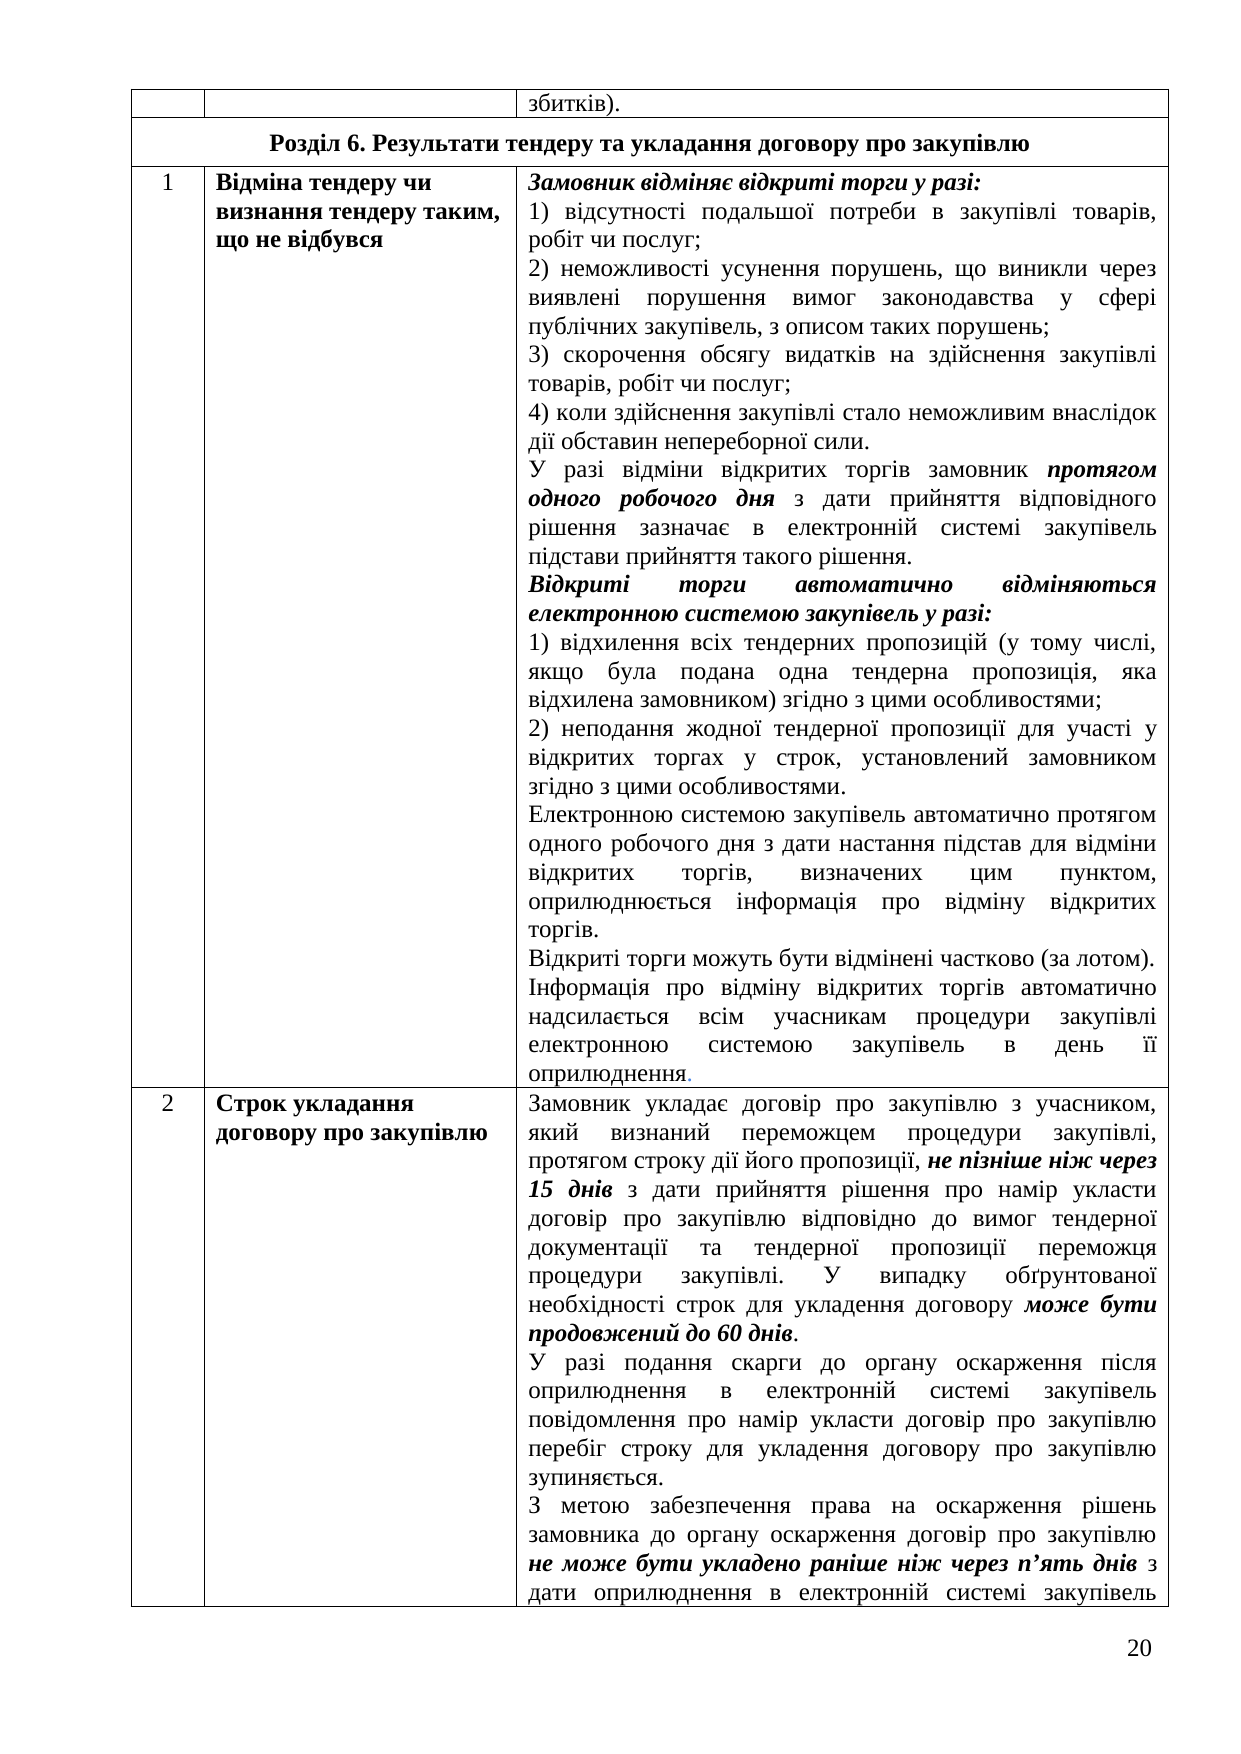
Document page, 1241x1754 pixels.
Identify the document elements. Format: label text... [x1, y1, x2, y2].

table_cell Замовник відміняє відкриті торги у разі: 1) відсутності подальшої потреби в закупівлі товарів, робіт чи послуг; 2) неможливості усунення порушень, що виникли через виявлені порушення вимог законодавства у сфері публічних закупівель, з описом таких порушень; 3) скорочення обсягу видатків на здійснення закупівлі товарів, робіт чи послуг; 4) коли здійснення закупівлі стало неможливим внаслідок дії обставин непереборної сили. У разі відміни відкритих торгів замовник протягом одного робочого дня з дати прийняття відповідного рішення зазначає в електронній системі закупівель підстави прийняття такого рішення. Відкриті торги автоматично відміняються електронною системою закупівель у разі: 1) відхилення всіх тендерних пропозицій (у тому числі, якщо була подана одна тендерна пропозиція, яка відхилена замовником) згідно з цими особливостями; 2) неподання жодної тендерної пропозиції для участі у відкритих торгах у строк, установлений замовником згідно з цими особливостями. Електронною системою закупівель автоматично протягом одного робочого дня з дати настання підстав для відміни відкритих торгів, визначених цим пунктом, оприлюднюється інформація про відміну відкритих торгів. Відкриті торги можуть бути відмінені частково (за лотом). Інформація про відміну відкритих торгів автоматично надсилається всім учасникам процедури закупівлі електронною системою закупівель в день її оприлюднення. [517, 167, 1168, 1087]
table_cell Розділ 6. Результати тендеру та укладання договору про закупівлю [132, 118, 1168, 166]
table_cell 1 [132, 167, 204, 1087]
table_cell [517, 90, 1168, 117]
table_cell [205, 1088, 516, 1606]
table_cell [205, 90, 516, 117]
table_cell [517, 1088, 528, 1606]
table_cell 2 [132, 1088, 204, 1606]
table_cell Відміна тендеру чи визнання тендеру таким, що не відбувся [205, 167, 516, 1087]
table_cell 3 [132, 90, 204, 117]
